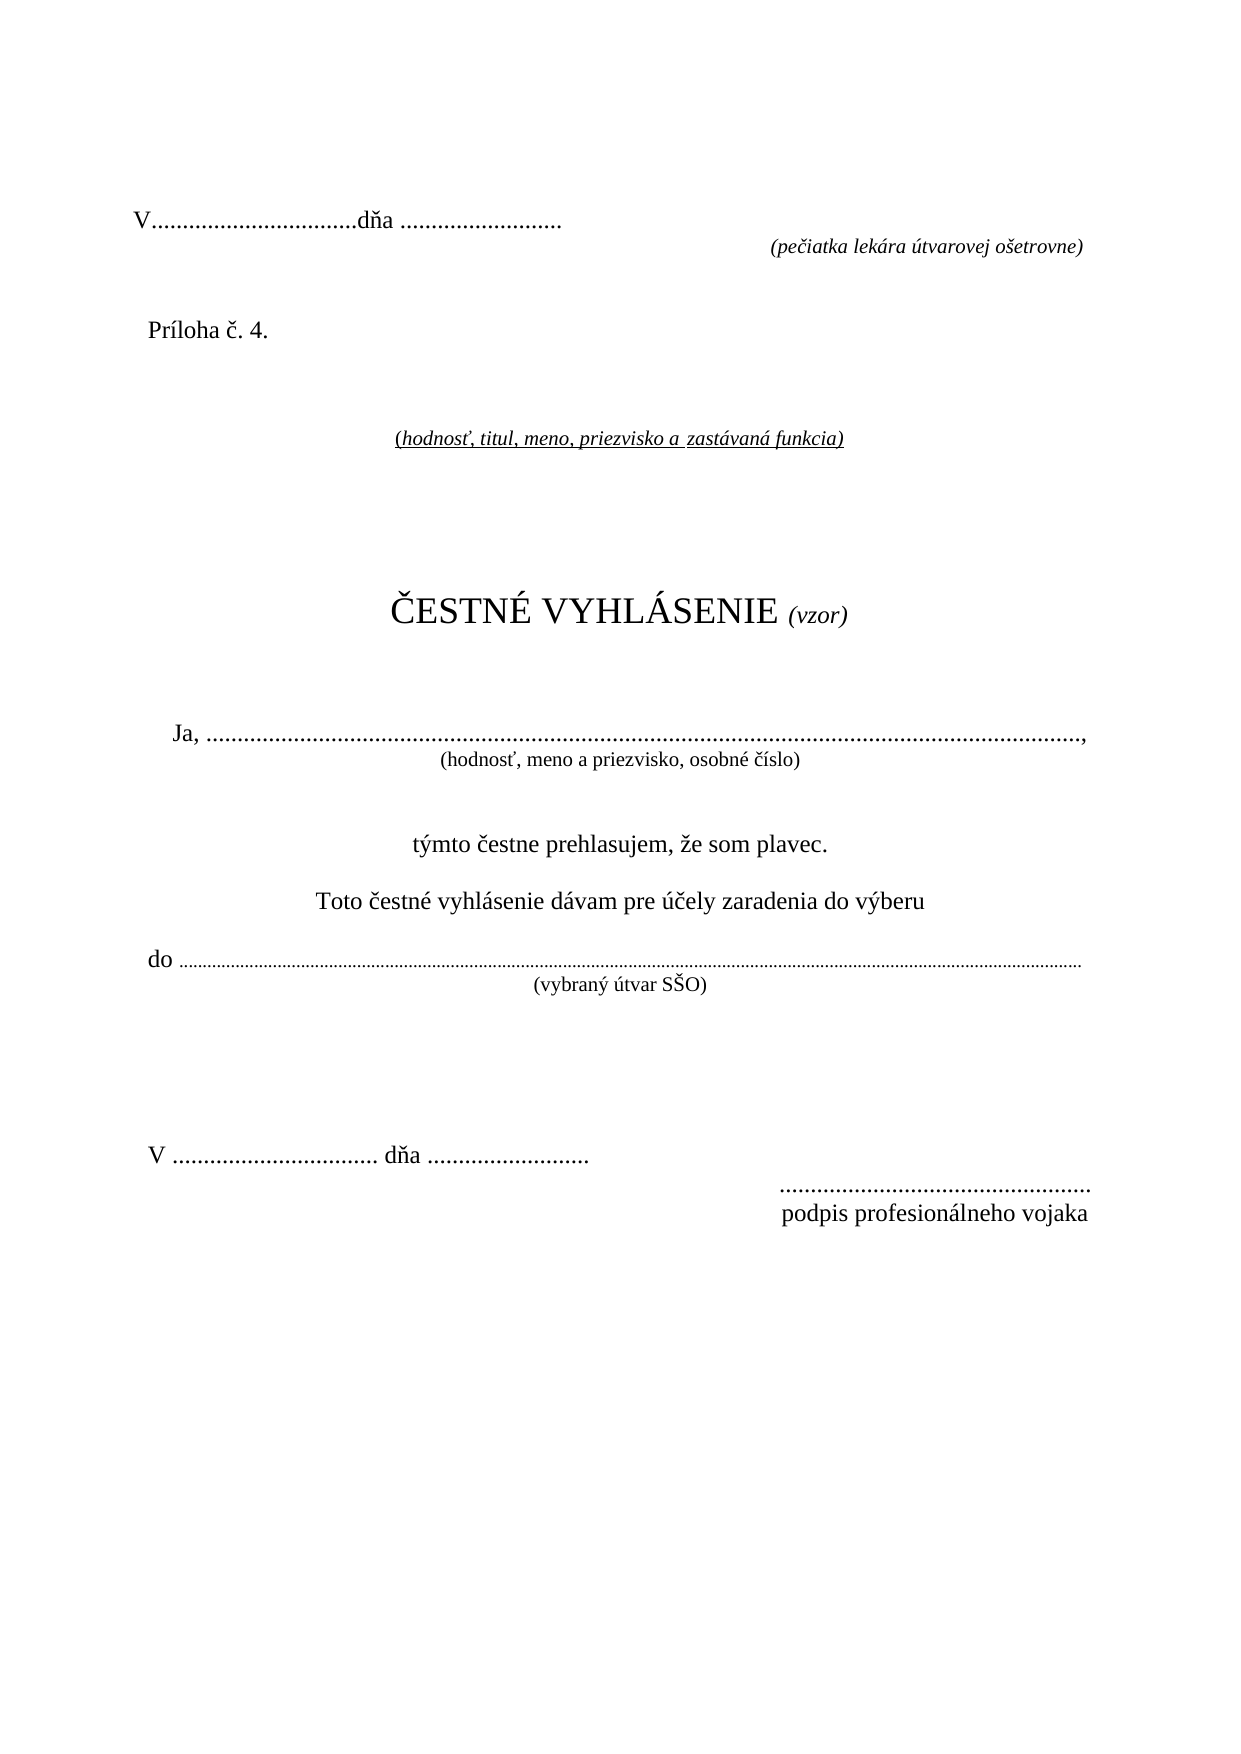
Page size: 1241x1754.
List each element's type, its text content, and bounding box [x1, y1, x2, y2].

text Príloha č. 4. [148, 316, 1092, 344]
text Ja, ............................................................................................................................................, (hodnosť, meno a priezvisko, osobné číslo) [148, 718, 1092, 771]
text .................................................. [148, 1169, 1092, 1198]
text (vybraný útvar SŠO) [148, 972, 1092, 996]
text Toto čestné vyhlásenie dávam pre účely zaradenia do výberu [148, 886, 1092, 915]
text podpis profesionálneho vojaka [738, 1198, 1092, 1226]
text týmto čestne prehlasujem, že som plavec. [148, 829, 1092, 857]
text V.................................dňa .......................... [133, 205, 1092, 234]
text do ................................................................................................................................................................................................. [148, 944, 1092, 972]
text (hodnosť, titul, meno, priezvisko a zastávaná funkcia) [148, 426, 1092, 450]
text ČESTNÉ VYHLÁSENIE (vzor) [148, 589, 1092, 632]
text (pečiatka lekára útvarovej ošetrovne) [133, 234, 1092, 258]
text V ................................. dňa .......................... [148, 1140, 1092, 1169]
